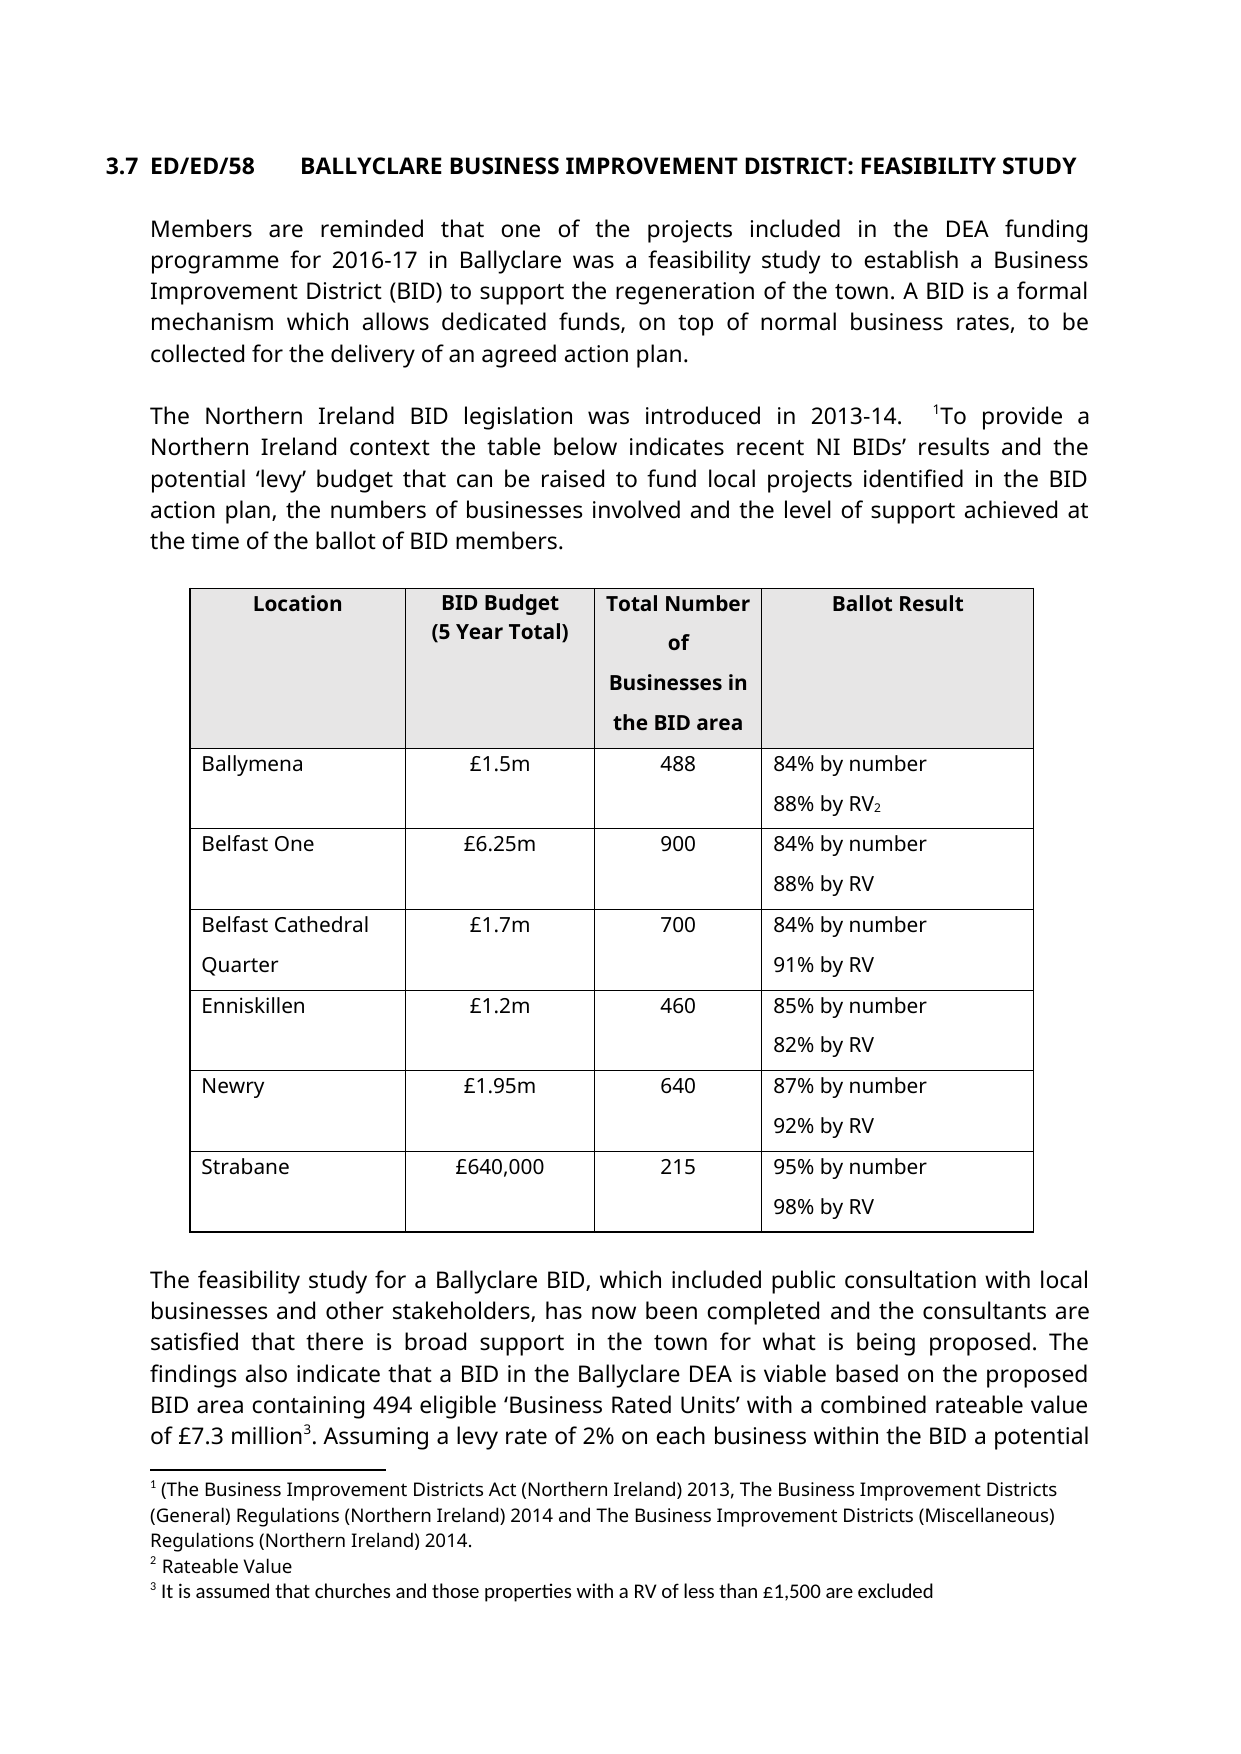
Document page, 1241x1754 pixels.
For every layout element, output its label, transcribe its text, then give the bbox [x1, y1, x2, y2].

text 3.7 ED/ED/58 BALLYCLARE BUSINESS IMPROVEMENT DISTRICT: FEASIBILITY STUDY [106, 150, 1090, 181]
table_cell 640 [595, 1071, 761, 1151]
text Members are reminded that one of the projects included in the DEA funding programme for 2016-17 in Ballyclare was a feasibility study to establish a Business Improvement District (BID) to support the regeneration of the town. A BID is a formal mechanism which allows dedicated funds, on top of normal business rates, to be collected for the delivery of an agreed action plan. [150, 212, 1090, 369]
table_cell 95% by number 98% by RV [762, 1152, 1033, 1231]
table_cell 84% by number 91% by RV [762, 910, 1033, 989]
table_header Ballot Result [762, 589, 1033, 748]
table_cell Newry [191, 1071, 405, 1151]
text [150, 1264, 1090, 1451]
table_header BID Budget (5 Year Total) [406, 589, 594, 748]
table_cell 488 [595, 749, 761, 828]
table_cell 215 [595, 1152, 761, 1231]
table_cell 84% by number 88% by RV [762, 829, 1033, 909]
table_cell 900 [595, 829, 761, 909]
table_header Location [191, 589, 405, 748]
table_cell £1.7m [406, 910, 594, 989]
table_cell Ballymena [191, 749, 405, 828]
table_cell Belfast One [191, 829, 405, 909]
table_cell Enniskillen [191, 991, 405, 1070]
table_cell Strabane [191, 1152, 405, 1231]
table_header Total Number of Businesses in the BID area [595, 589, 761, 748]
table_cell £6.25m [406, 829, 594, 909]
table_cell 85% by number 82% by RV [762, 991, 1033, 1070]
table_cell £640,000 [406, 1152, 594, 1231]
table_cell 87% by number 92% by RV [762, 1071, 1033, 1151]
table_cell Belfast Cathedral Quarter [191, 910, 405, 989]
table_cell £1.5m [406, 749, 594, 828]
table_cell 84% by number 88% by RV [762, 749, 1033, 828]
table_cell 700 [595, 910, 761, 989]
table_cell £1.2m [406, 991, 594, 1070]
text The Northern Ireland BID legislation was introduced in 2013-14. To provide a Northern Ireland context the table below indicates recent NI BIDs’ results and the potential ‘levy’ budget that can be raised to fund local projects identified in the BID action plan, the numbers of businesses involved and the level of support achieved at the time of the ballot of BID members. [150, 400, 1090, 556]
table_cell £1.95m [406, 1071, 594, 1151]
table_cell 460 [595, 991, 761, 1070]
